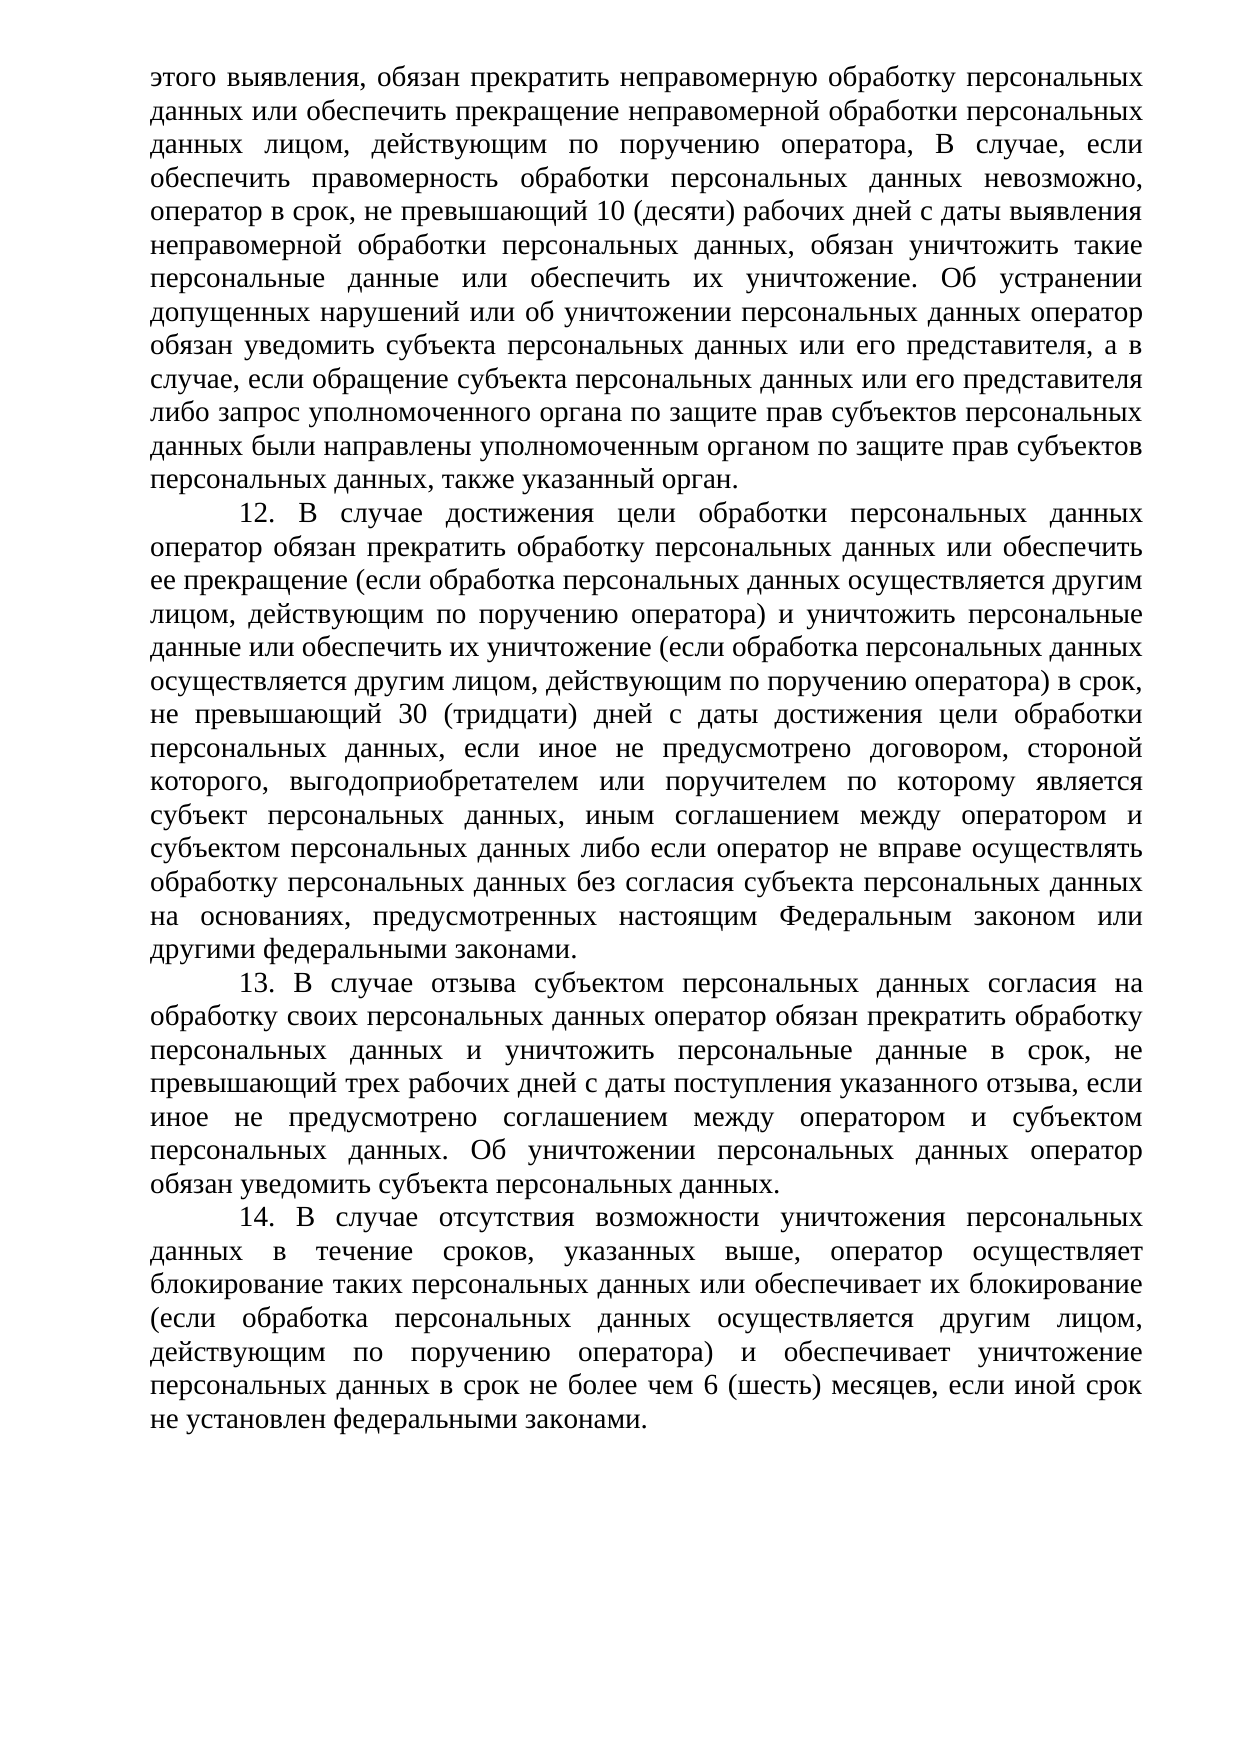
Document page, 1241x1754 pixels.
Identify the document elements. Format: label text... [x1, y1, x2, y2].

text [150, 59, 1144, 495]
text 14. В случае отсутствия возможности уничтожения персональных данных в течение сроков, указанных выше, оператор осуществляет блокирование таких персональных данных или обеспечивает их блокирование (если обработка персональных данных осуществляется другим лицом, действующим по поручению оператора) и обеспечивает уничтожение персональных данных в срок не более чем 6 (шесть) месяцев, если иной срок не установлен федеральными законами. [150, 1199, 1144, 1434]
text 12. В случае достижения цели обработки персональных данных оператор обязан прекратить обработку персональных данных или обеспечить ее прекращение (если обработка персональных данных осуществляется другим лицом, действующим по поручению оператора) и уничтожить персональные данные или обеспечить их уничтожение (если обработка персональных данных осуществляется другим лицом, действующим по поручению оператора) в срок, не превышающий 30 (тридцати) дней с даты достижения цели обработки персональных данных, если иное не предусмотрено договором, стороной которого, выгодоприобретателем или поручителем по которому является субъект персональных данных, иным соглашением между оператором и субъектом персональных данных либо если оператор не вправе осуществлять обработку персональных данных без согласия субъекта персональных данных на основаниях, предусмотренных настоящим Федеральным законом или другими федеральными законами. [150, 495, 1144, 965]
text 13. В случае отзыва субъектом персональных данных согласия на обработку своих персональных данных оператор обязан прекратить обработку персональных данных и уничтожить персональные данные в срок, не превышающий трех рабочих дней с даты поступления указанного отзыва, если иное не предусмотрено соглашением между оператором и субъектом персональных данных. Об уничтожении персональных данных оператор обязан уведомить субъекта персональных данных. [150, 965, 1144, 1199]
